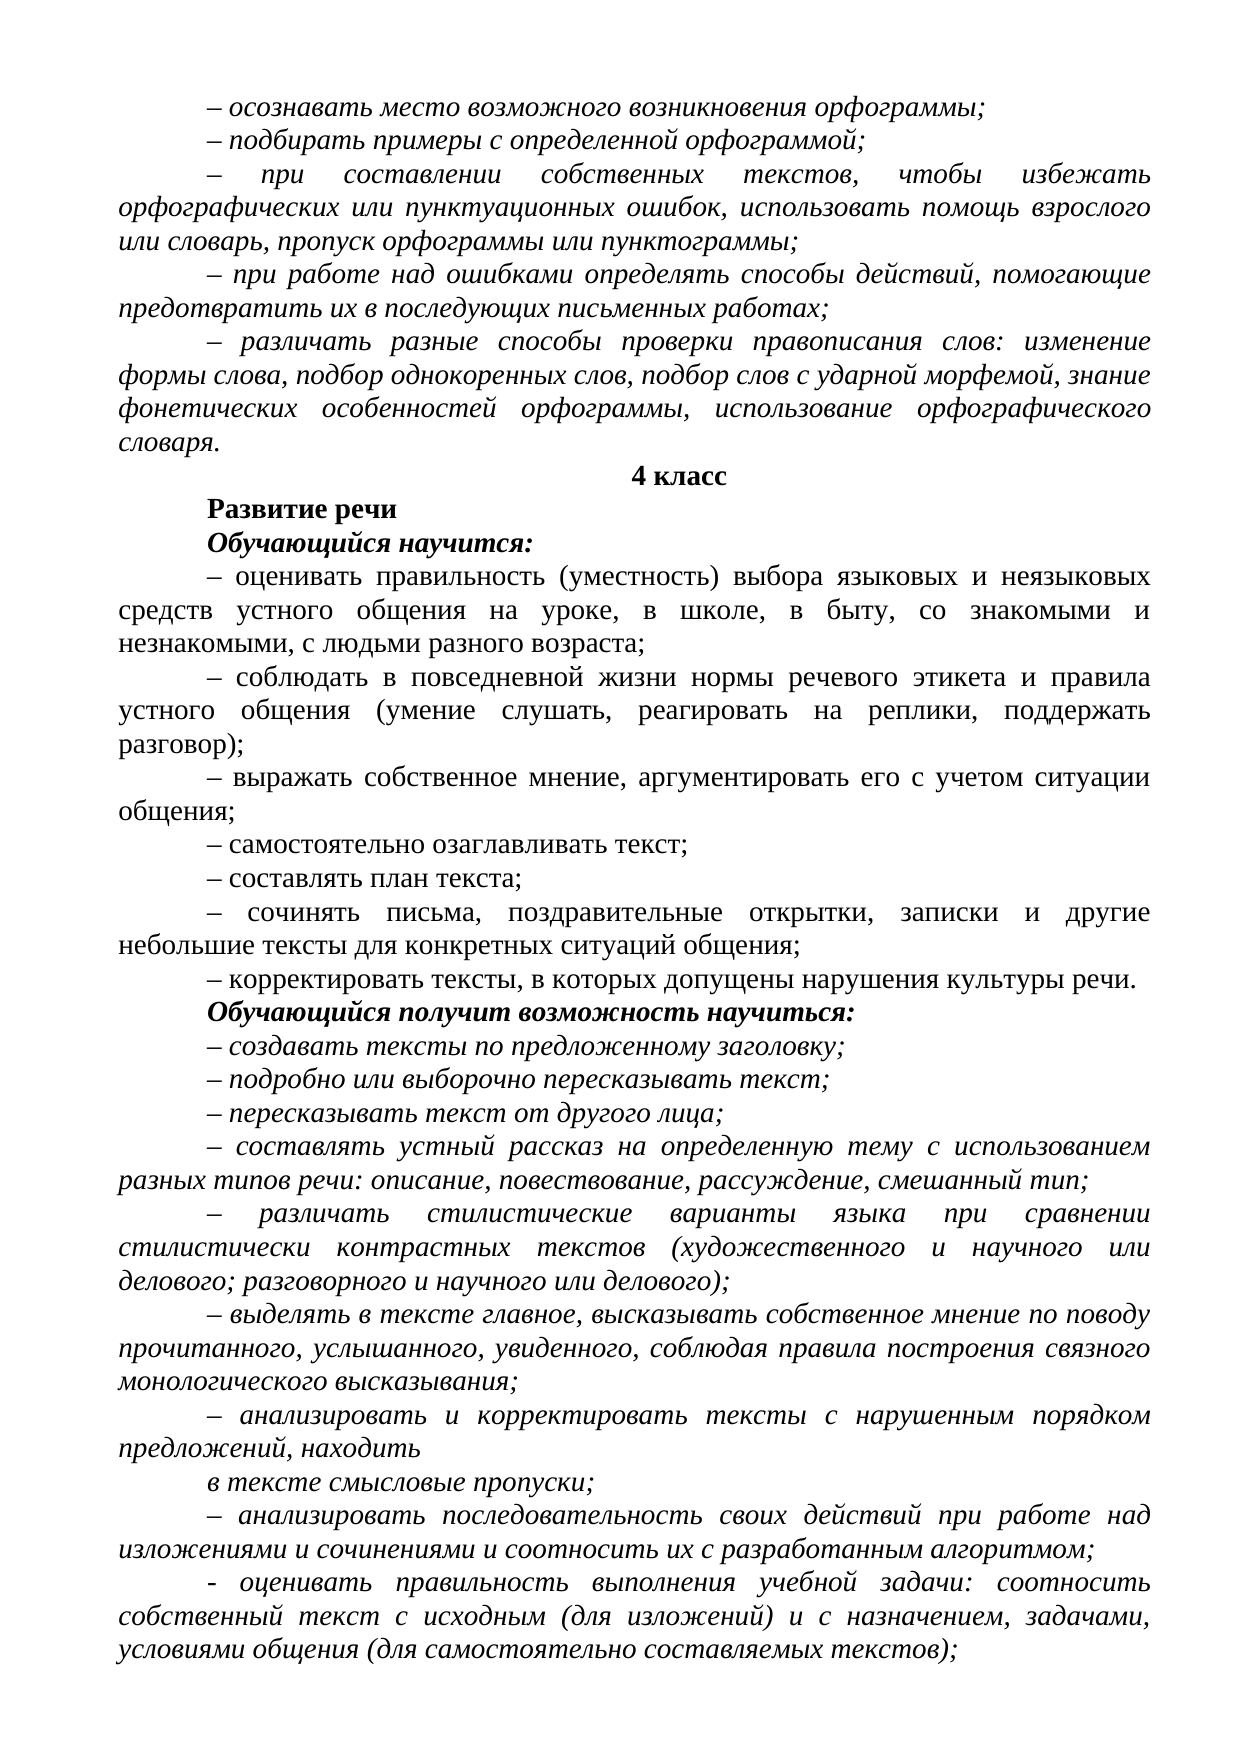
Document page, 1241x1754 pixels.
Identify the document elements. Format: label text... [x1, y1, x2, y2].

text Развитие речи [118, 491, 1152, 525]
text – пересказывать текст от другого лица; [118, 1095, 1152, 1128]
text – самостоятельно озаглавливать текст; [118, 827, 1152, 860]
text Обучающийся получит возможность научиться: [118, 994, 1152, 1028]
text 4 класс [118, 458, 1152, 491]
text – корректировать тексты, в которых допущены нарушения культуры речи. [118, 961, 1152, 994]
text – при работе над ошибками определять способы действий, помогающие предотвратить их в последующих письменных работах; [118, 256, 1152, 323]
text Обучающийся научится: [118, 525, 1152, 558]
text – выделять в тексте главное, высказывать собственное мнение по поводу прочитанного, услышанного, увиденного, соблюдая правила построения связного монологического высказывания; [118, 1296, 1152, 1397]
text – подробно или выборочно пересказывать текст; [118, 1061, 1152, 1095]
text – различать стилистические варианты языка при сравнении стилистически контрастных текстов (художественного и научного или делового; разговорного и научного или делового); [118, 1196, 1152, 1296]
text – различать разные способы проверки правописания слов: изменение формы слова, подбор однокоренных слов, подбор слов с ударной морфемой, знание фонетических особенностей орфограммы, использование орфографического словаря. [118, 323, 1152, 458]
text в тексте смысловые пропуски; [118, 1464, 1152, 1497]
text – соблюдать в повседневной жизни нормы речевого этикета и правила устного общения (умение слушать, реагировать на реплики, поддержать разговор); [118, 659, 1152, 759]
text – оценивать правильность (уместность) выбора языковых и неязыковых средств устного общения на уроке, в школе, в быту, со знакомыми и незнакомыми, с людьми разного возраста; [118, 558, 1152, 659]
text – составлять план текста; [118, 860, 1152, 894]
text - оценивать правильность выполнения учебной задачи: соотносить собственный текст с исходным (для изложений) и с назначением, задачами, условиями общения (для самостоятельно составляемых текстов); [118, 1564, 1152, 1665]
text – составлять устный рассказ на определенную тему с использованием разных типов речи: описание, повествование, рассуждение, смешанный тип; [118, 1128, 1152, 1196]
text – анализировать последовательность своих действий при работе над изложениями и сочинениями и соотносить их с разработанным алгоритмом; [118, 1497, 1152, 1564]
text – подбирать примеры с определенной орфограммой; [118, 122, 1152, 156]
text – сочинять письма, поздравительные открытки, записки и другие небольшие тексты для конкретных ситуаций общения; [118, 894, 1152, 961]
text – анализировать и корректировать тексты с нарушенным порядком предложений, находить [118, 1397, 1152, 1464]
text – при составлении собственных текстов, чтобы избежать орфографических или пунктуационных ошибок, использовать помощь взрослого или словарь, пропуск орфограммы или пунктограммы; [118, 156, 1152, 256]
text – выражать собственное мнение, аргументировать его с учетом ситуации общения; [118, 759, 1152, 827]
text – создавать тексты по предложенному заголовку; [118, 1028, 1152, 1061]
text – осознавать место возможного возникновения орфограммы; [118, 89, 1152, 122]
